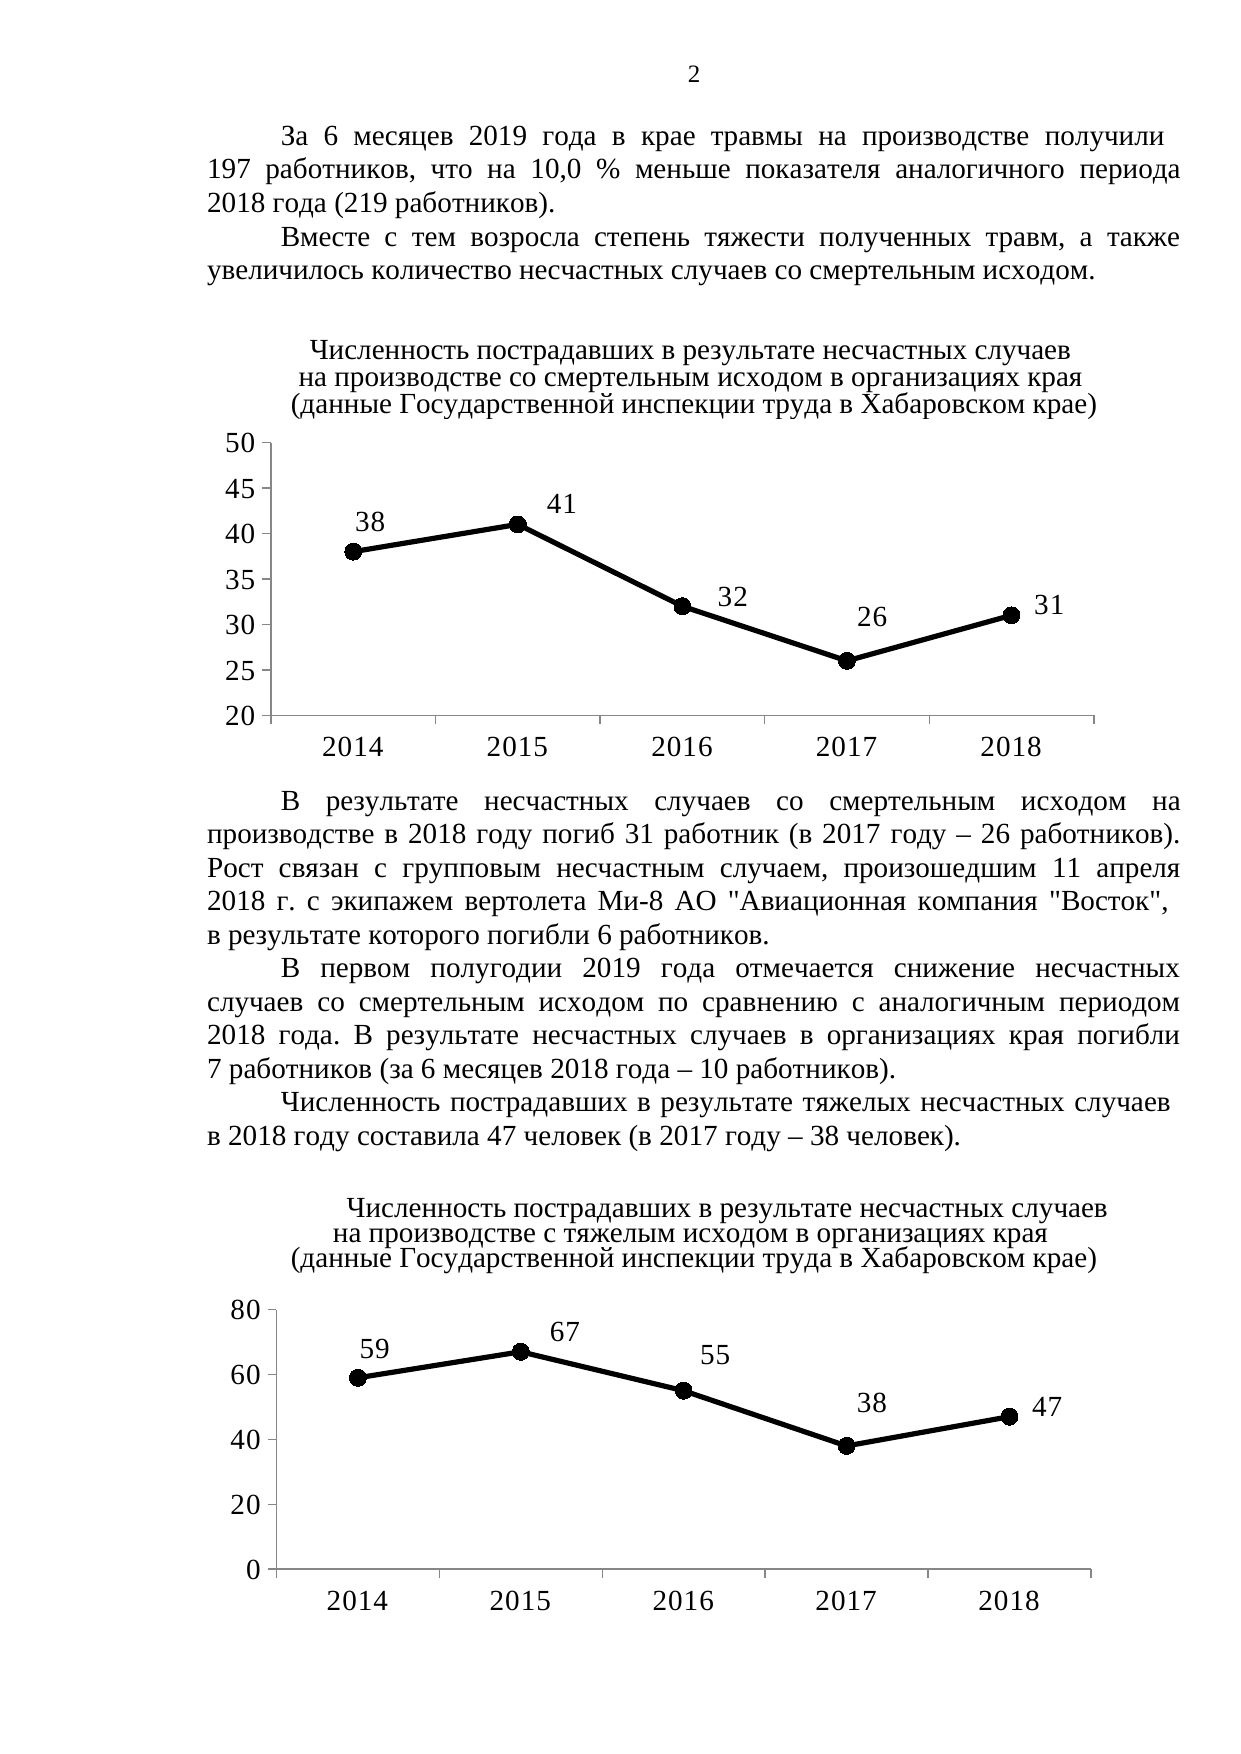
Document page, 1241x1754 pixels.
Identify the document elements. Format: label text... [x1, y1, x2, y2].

text В первом полугодии 2019 года отмечается снижение несчастных случаев со смертельным исходом по сравнению с аналогичным периодом 2018 года. В результате несчастных случаев в организациях края погибли 7 работников (за 6 месяцев 2018 года – 10 работников). [207, 950, 1181, 1084]
text Численность пострадавших в результате тяжелых несчастных случаев в 2018 году составила 47 человек (в 2017 году – 38 человек). [207, 1084, 1181, 1152]
text За 6 месяцев 2019 года в крае травмы на производстве получили 197 работников, что на 10,0 % меньше показателя аналогичного периода 2018 года (219 работников). [207, 118, 1181, 219]
text Численность пострадавших в результате несчастных случаев на производстве с тяжелым исходом в организациях края (данные Государственной инспекции труда в Хабаровском крае) [207, 1198, 1181, 1273]
text Вместе с тем возросла степень тяжести полученных травм, а также увеличилось количество несчастных случаев со смертельным исходом. [207, 219, 1181, 286]
text Численность пострадавших в результате несчастных случаев на производстве со смертельным исходом в организациях края (данные Государственной инспекции труда в Хабаровском крае) [207, 338, 1181, 419]
text В результате несчастных случаев со смертельным исходом на производстве в 2018 году погиб 31 работник (в 2017 году – 26 работников). Рост связан с групповым несчастным случаем, произошедшим 11 апреля 2018 г. с экипажем вертолета Ми-8 АО "Авиационная компания "Восток", в результате которого погибли 6 работников. [207, 783, 1181, 950]
